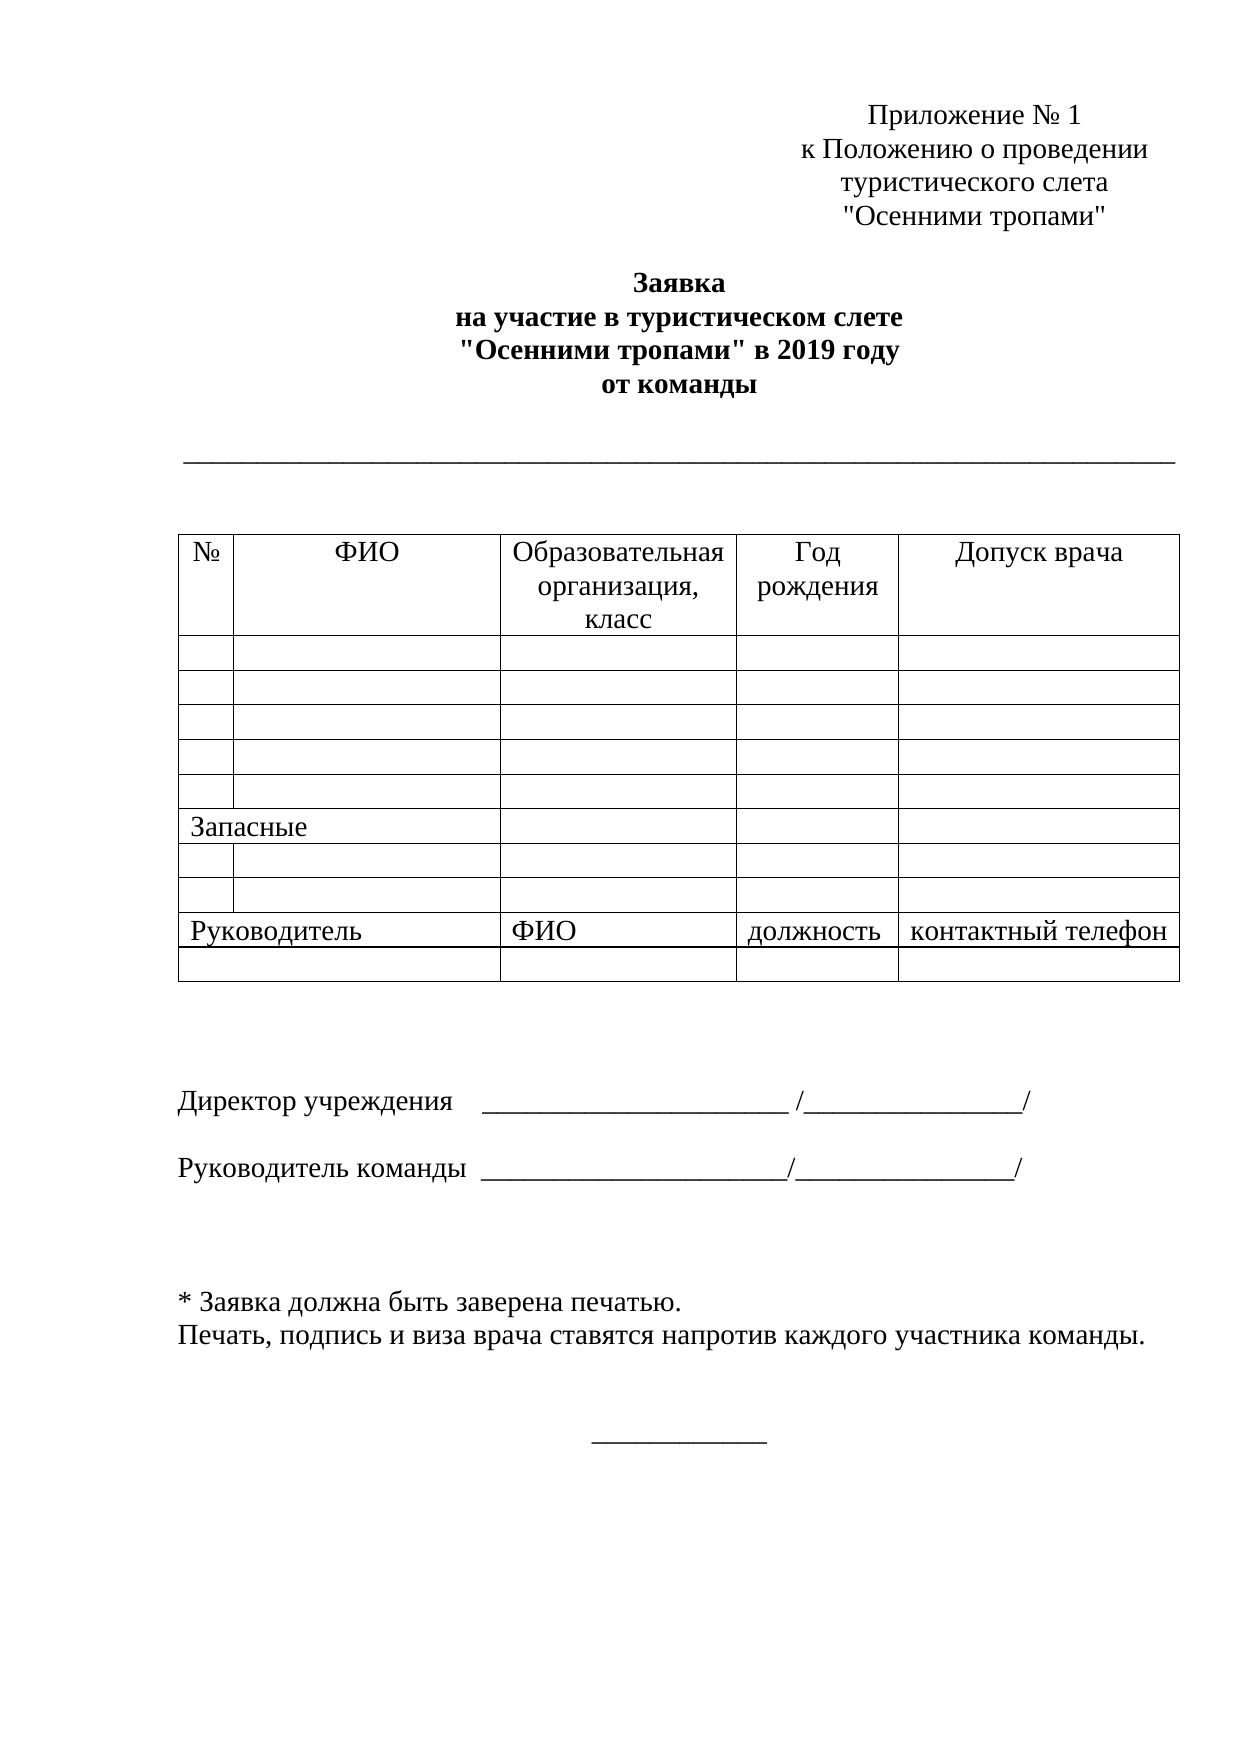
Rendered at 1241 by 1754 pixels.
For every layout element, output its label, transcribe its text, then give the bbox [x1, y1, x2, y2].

table_cell [179, 844, 233, 877]
text к Положению о проведении туристического слета "Осенними тропами" [768, 131, 1181, 232]
table_cell ФИО [501, 913, 736, 946]
table_cell [179, 705, 233, 739]
table_cell [501, 948, 736, 981]
table_cell [234, 636, 500, 670]
table_cell [737, 948, 898, 981]
table_cell [899, 844, 1179, 877]
table_cell [899, 948, 1179, 981]
table_cell [501, 671, 736, 704]
table_cell [501, 740, 736, 773]
table_cell [179, 671, 233, 704]
table_cell [234, 671, 500, 704]
table_cell [179, 878, 233, 912]
table_header Допуск врача [899, 535, 1179, 635]
text Руководитель команды _____________________/_______________/ [177, 1150, 1181, 1183]
table_cell [501, 878, 736, 912]
table_cell [899, 775, 1179, 808]
table_cell [899, 878, 1179, 912]
table_cell [737, 775, 898, 808]
text на участие в туристическом слете [177, 299, 1181, 332]
table_cell [234, 740, 500, 773]
text ____________________________________________________________________ [177, 433, 1181, 466]
table_cell Запасные [179, 809, 500, 843]
table_cell [899, 740, 1179, 773]
table_cell [737, 705, 898, 739]
table_cell [234, 878, 500, 912]
text от команды [177, 366, 1181, 399]
text Заявка [177, 265, 1181, 299]
table_cell [501, 775, 736, 808]
table_cell [899, 671, 1179, 704]
table_cell Руководитель [179, 913, 500, 946]
table_cell [501, 636, 736, 670]
table_cell [501, 809, 736, 843]
table_cell контактный телефон [899, 913, 1179, 946]
table_cell [737, 809, 898, 843]
table_cell [899, 636, 1179, 670]
table_header № [179, 535, 233, 635]
table_cell [501, 705, 736, 739]
table_cell [234, 844, 500, 877]
table_cell [234, 775, 500, 808]
table_header Образовательная организация, класс [501, 535, 736, 635]
table_cell [737, 740, 898, 773]
table_cell [899, 809, 1179, 843]
text Директор учреждения _____________________ /_______________/ [177, 1083, 1181, 1116]
table_cell [737, 878, 898, 912]
table_cell [179, 740, 233, 773]
table_cell [179, 775, 233, 808]
text ____________ [177, 1413, 1181, 1447]
table_header Год рождения [737, 535, 898, 635]
table_cell [179, 948, 500, 981]
table_cell [899, 705, 1179, 739]
text Приложение № 1 [768, 97, 1181, 131]
text "Осенними тропами" в 2019 году [177, 332, 1181, 366]
table_cell [737, 636, 898, 670]
table_cell [737, 844, 898, 877]
text * Заявка должна быть заверена печатью. [177, 1284, 1181, 1317]
table_cell [179, 636, 233, 670]
table_cell [737, 671, 898, 704]
table_cell [234, 705, 500, 739]
table_cell должность [737, 913, 898, 946]
table_cell [501, 844, 736, 877]
table_header ФИО [234, 535, 500, 635]
text Печать, подпись и виза врача ставятся напротив каждого участника команды. [177, 1317, 1181, 1351]
